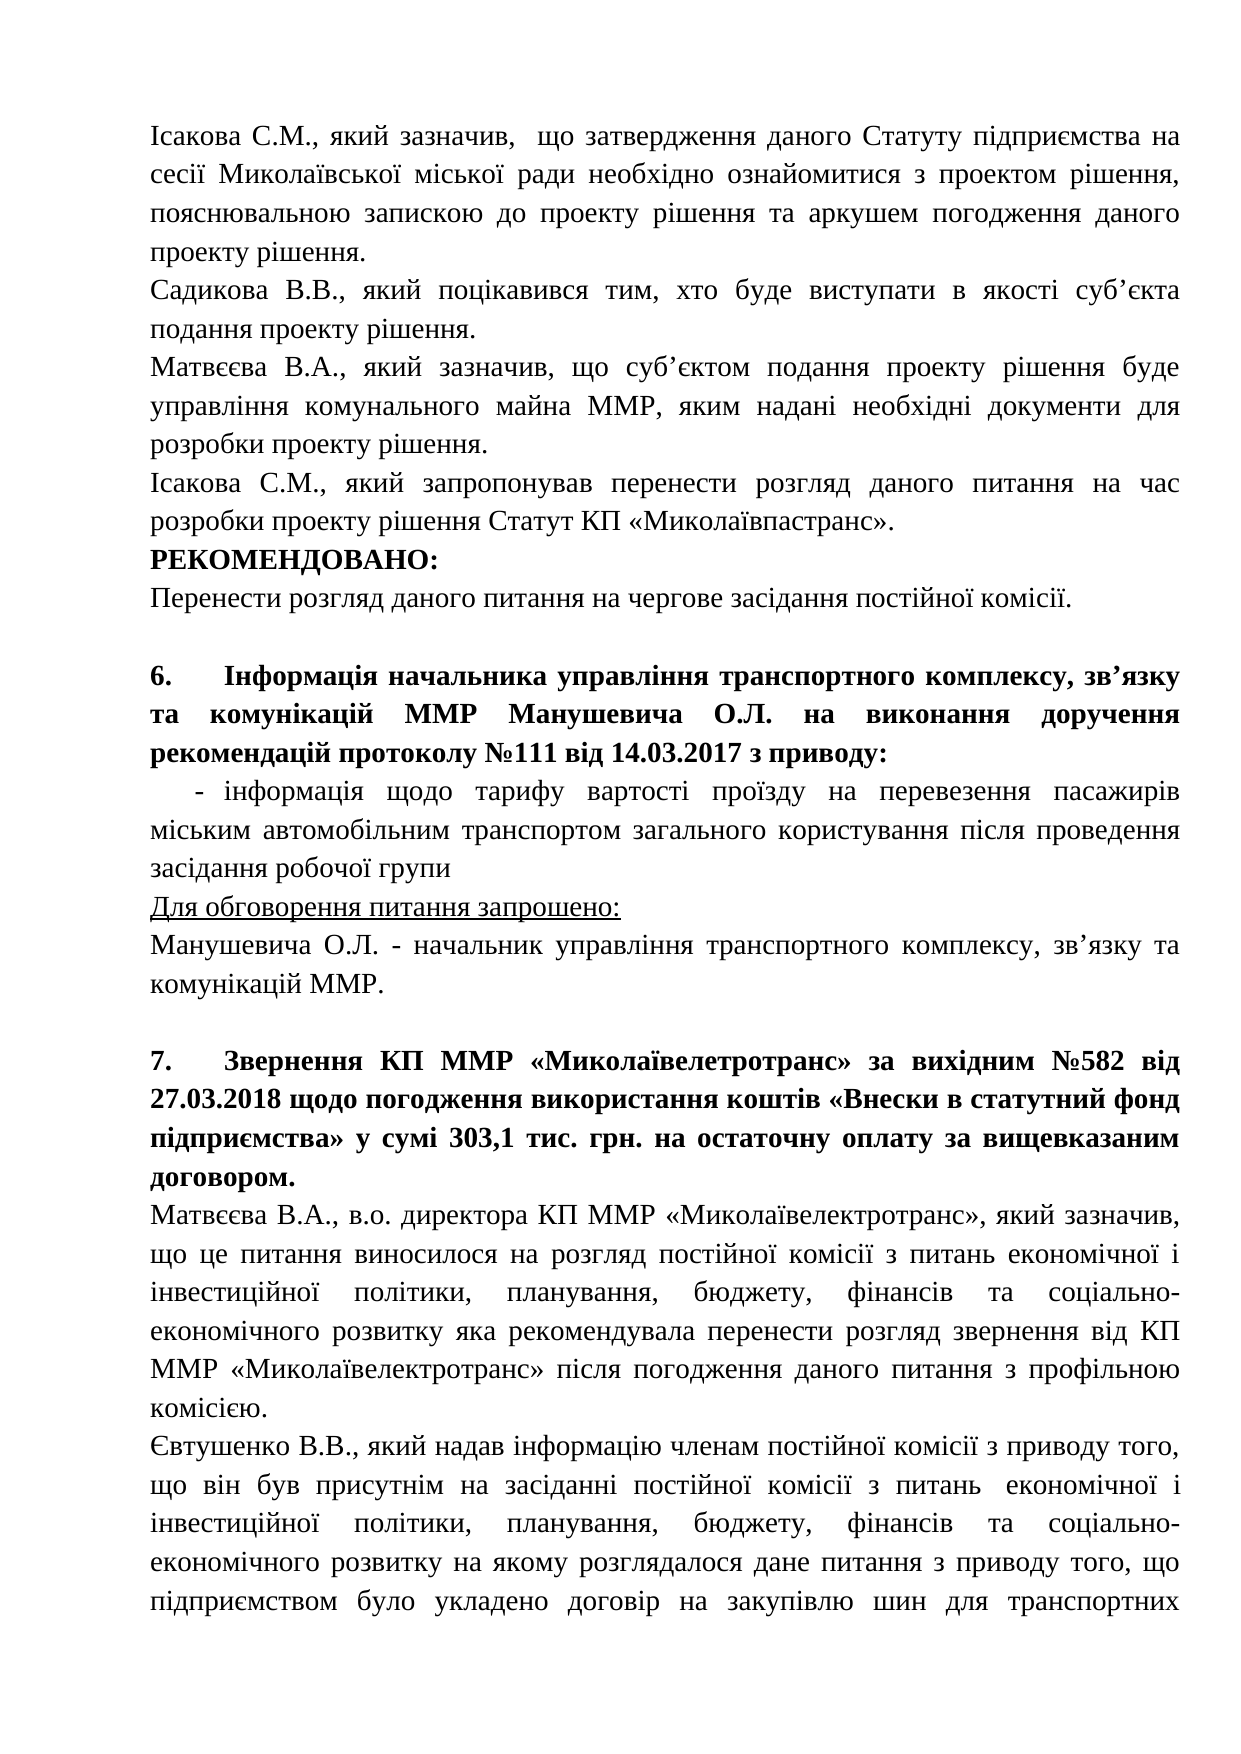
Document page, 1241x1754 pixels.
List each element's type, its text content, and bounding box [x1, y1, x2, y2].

list Матвєєва В.А., який зазначив, що суб’єктом подання проекту рішення буде управління комунального майна ММР, яким надані необхідні документи для розробки проекту рішення. [150, 349, 1181, 460]
list Перенести розгляд даного питання на чергове засідання постійної комісії. [150, 581, 1181, 614]
list Садикова В.В., який поцікавився тим, хто буде виступати в якості суб’єкта подання проекту рішення. [150, 272, 1181, 344]
list РЕКОМЕНДОВАНО: [150, 542, 1181, 576]
text Для обговорення питання запрошено: [150, 889, 1181, 922]
list інформація щодо тарифу вартості проїзду на перевезення пасажирів міським автомобільним транспортом загального користування після проведення засідання робочої групи [150, 773, 1181, 884]
list Ісакова С.М., який запропонував перенести розгляд даного питання на час розробки проекту рішення Статут КП «Миколаївпастранс». [150, 465, 1181, 537]
list Звернення КП ММР «Миколаївелетротранс» за вихідним №582 від 27.03.2018 щодо погодження використання коштів «Внески в статутний фонд підприємства» у сумі 303,1 тис. грн. на остаточну оплату за вищевказаним договором. [150, 1043, 1181, 1192]
list Інформація начальника управління транспортного комплексу, зв’язку та комунікацій ММР Манушевича О.Л. на виконання доручення рекомендацій протоколу №111 від 14.03.2017 з приводу: [150, 658, 1181, 768]
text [150, 1428, 1181, 1616]
text Манушевича О.Л. - начальник управління транспортного комплексу, зв’язку та комунікацій ММР. [150, 927, 1181, 999]
list Матвєєва В.А., в.о. директора КП ММР «Миколаївелектротранс», який зазначив, що це питання виносилося на розгляд постійної комісії з питань економічної і інвестиційної політики, планування, бюджету, фінансів та соціально-економічного розвитку яка рекомендувала перенести розгляд звернення від КП ММР «Миколаївелектротранс» після погодження даного питання з профільною комісією. [150, 1197, 1181, 1423]
list Ісакова С.М., який зазначив, що затвердження даного Статуту підприємства на сесії Миколаївської міської ради необхідно ознайомитися з проектом рішення, пояснювальною запискою до проекту рішення та аркушем погодження даного проекту рішення. [150, 118, 1181, 267]
